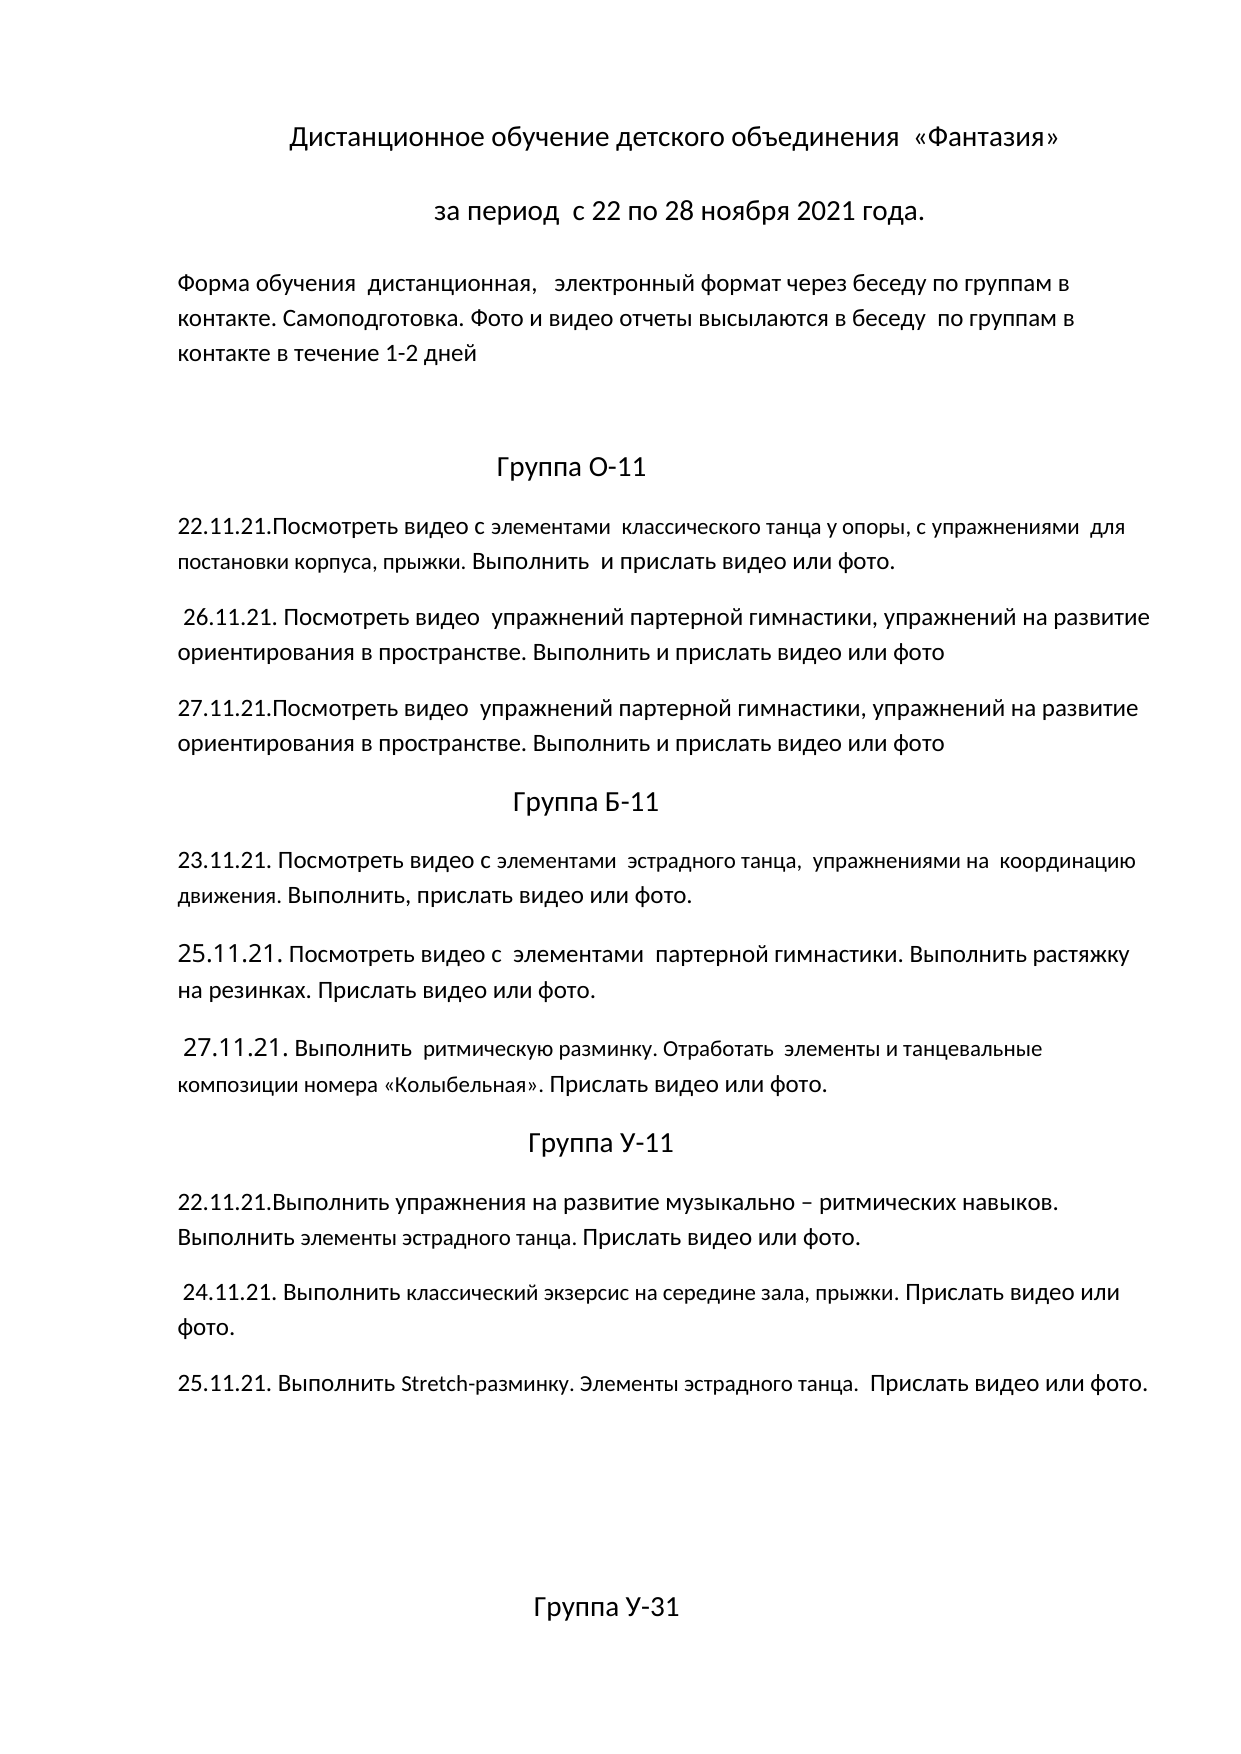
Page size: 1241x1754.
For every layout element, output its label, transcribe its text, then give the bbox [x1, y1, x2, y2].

text Группа Б-11 [177, 783, 1152, 818]
text 27.11.21.Посмотреть видео упражнений партерной гимнастики, упражнений на развитие ориентирования в пространстве. Выполнить и прислать видео или фото [177, 692, 1152, 757]
text 23.11.21. Посмотреть видео с элементами эстрадного танца, упражнениями на координацию движения. Выполнить, прислать видео или фото. [177, 844, 1152, 910]
text 22.11.21.Посмотреть видео с элементами классического танца у опоры, с упражнениями для постановки корпуса, прыжки. Выполнить и прислать видео или фото. [177, 510, 1152, 576]
text Группа У-31 [177, 1588, 1152, 1623]
text Группа О-11 [177, 448, 1152, 484]
text 25.11.21. Выполнить Stretch-разминку. Элементы эстрадного танца. Прислать видео или фото. [177, 1367, 1152, 1398]
text 27.11.21. Выполнить ритмическую разминку. Отработать элементы и танцевальные композиции номера «Колыбельная». Прислать видео или фото. [177, 1029, 1152, 1099]
text Форма обучения дистанционная, электронный формат через беседу по группам в контакте. Самоподготовка. Фото и видео отчеты высылаются в беседу по группам в контакте в течение 1-2 дней [177, 267, 1152, 367]
text 22.11.21.Выполнить упражнения на развитие музыкально – ритмических навыков. Выполнить элементы эстрадного танца. Прислать видео или фото. [177, 1186, 1152, 1251]
text 25.11.21. Посмотреть видео с элементами партерной гимнастики. Выполнить растяжку на резинках. Прислать видео или фото. [177, 935, 1152, 1004]
text 24.11.21. Выполнить классический экзерсис на середине зала, прыжки. Прислать видео или фото. [177, 1277, 1152, 1342]
text Дистанционное обучение детского объединения «Фантазия» [177, 118, 1152, 154]
text за период с 22 по 28 ноября 2021 года. [177, 192, 1152, 228]
text 26.11.21. Посмотреть видео упражнений партерной гимнастики, упражнений на развитие ориентирования в пространстве. Выполнить и прислать видео или фото [177, 601, 1152, 666]
text Группа У-11 [177, 1124, 1152, 1159]
